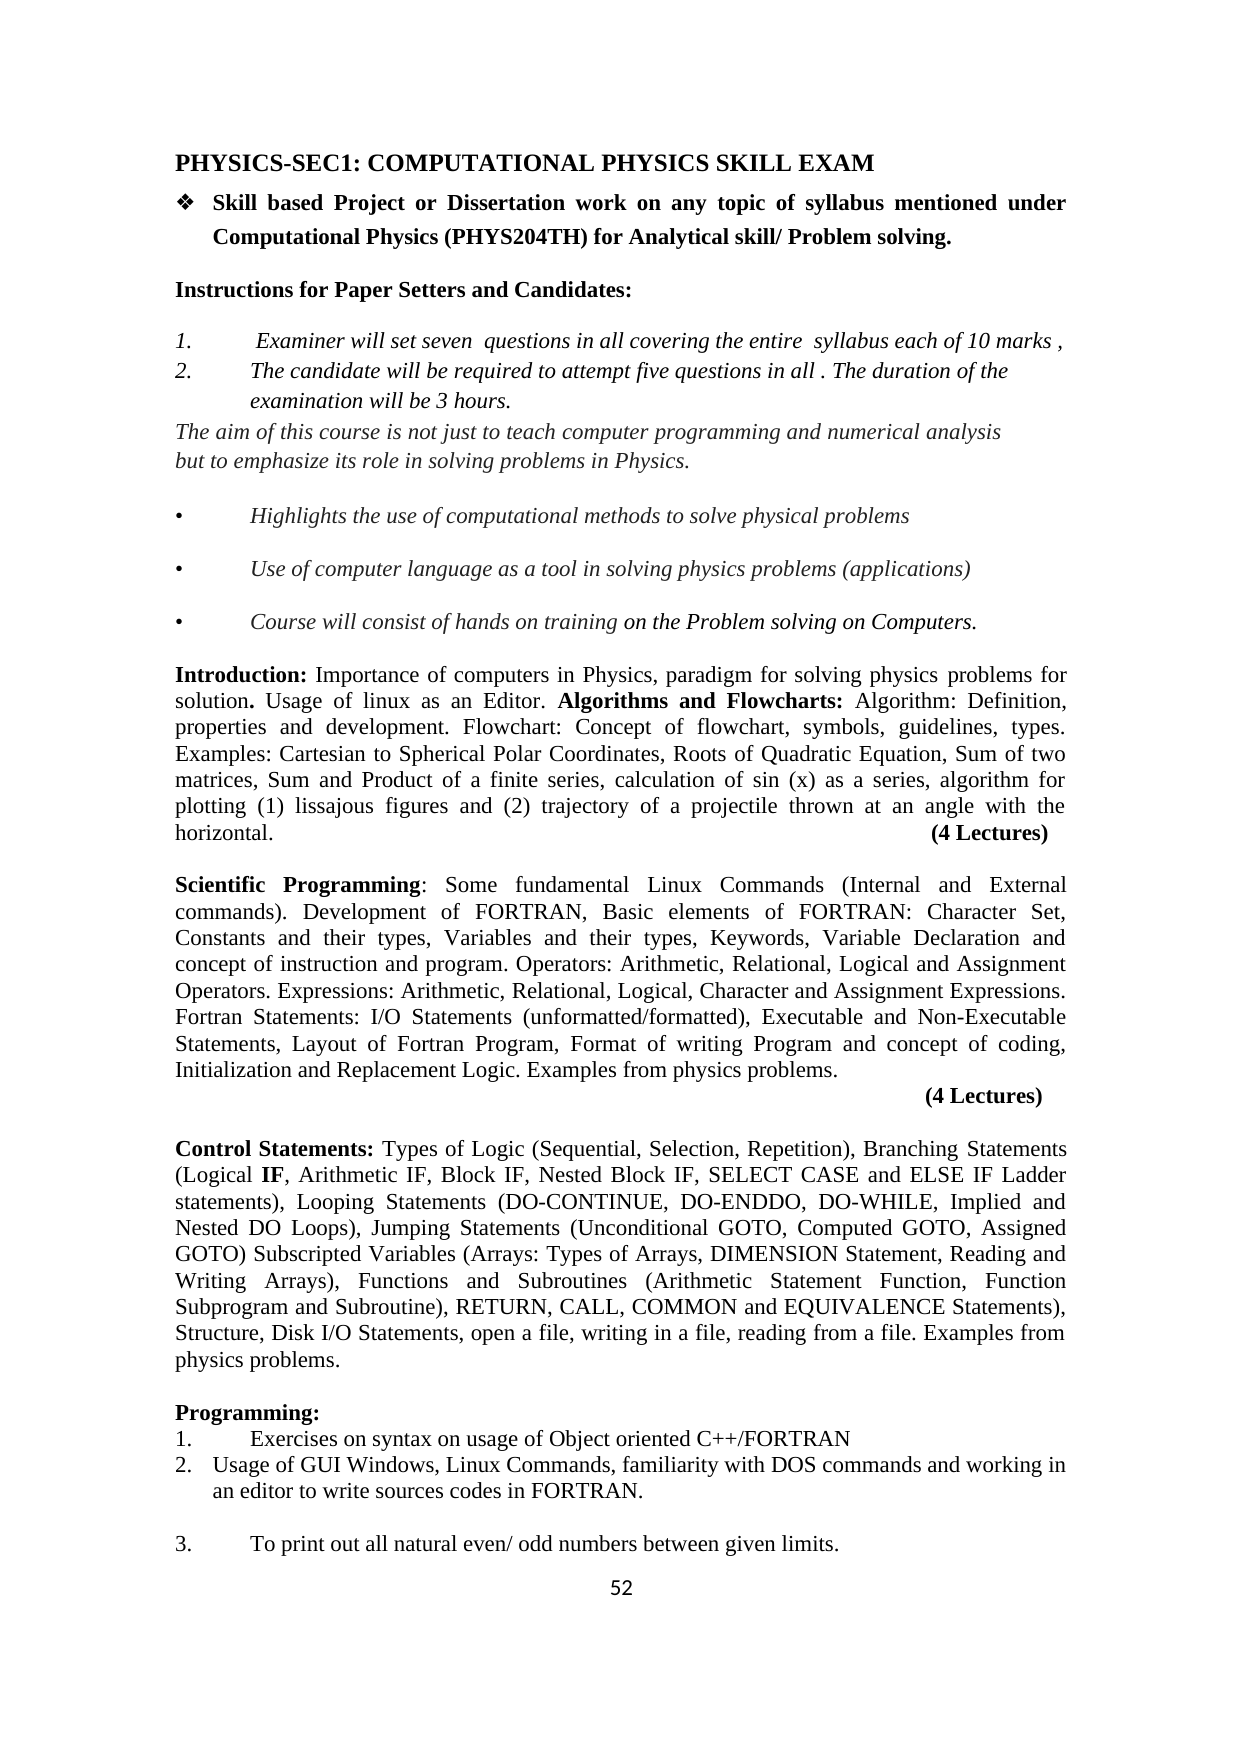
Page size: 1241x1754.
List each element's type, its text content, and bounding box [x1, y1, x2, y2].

list The candidate will be required to attempt five questions in all . The duration of the examination will be 3 hours. [175, 357, 1067, 414]
list To print out all natural even/ odd numbers between given limits. [175, 1530, 1067, 1557]
text PHYSICS-SEC1: COMPUTATIONAL PHYSICS SKILL EXAM [175, 148, 1067, 176]
list Skill based Project or Dissertation work on any topic of syllabus mentioned under Computational Physics (PHYS204TH) for Analytical skill/ Problem solving. [175, 176, 1067, 250]
list Highlights the use of computational methods to solve physical problems [175, 502, 1067, 529]
text Instructions for Paper Setters and Candidates: [175, 276, 1067, 302]
text Scientific Programming: Some fundamental Linux Commands (Internal and External commands). Development of FORTRAN, Basic elements of FORTRAN: Character Set, Constants and their types, Variables and their types, Keywords, Variable Declaration and concept of instruction and program. Operators: Arithmetic, Relational, Logical and Assignment Operators. Expressions: Arithmetic, Relational, Logical, Character and Assignment Expressions. Fortran Statements: I/O Statements (unformatted/formatted), Executable and Non-Executable Statements, Layout of Fortran Program, Format of writing Program and concept of coding, Initialization and Replacement Logic. Examples from physics problems. (4 Lectures) [175, 871, 1067, 1109]
list Exercises on syntax on usage of Object oriented C++/FORTRAN [175, 1425, 1067, 1451]
text Programming: [175, 1398, 1067, 1425]
text The aim of this course is not just to teach computer programming and numerical analysis but to emphasize its role in solving problems in Physics. [175, 418, 1005, 473]
list Course will consist of hands on training on the Problem solving on Computers. [175, 608, 1067, 634]
list Use of computer language as a tool in solving physics problems (applications) [175, 555, 1067, 582]
text Control Statements: Types of Logic (Sequential, Selection, Repetition), Branching Statements (Logical IF, Arithmetic IF, Block IF, Nested Block IF, SELECT CASE and ELSE IF Ladder statements), Looping Statements (DO-CONTINUE, DO-ENDDO, DO-WHILE, Implied and Nested DO Loops), Jumping Statements (Unconditional GOTO, Computed GOTO, Assigned GOTO) Subscripted Variables (Arrays: Types of Arrays, DIMENSION Statement, Reading and Writing Arrays), Functions and Subroutines (Arithmetic Statement Function, Function Subprogram and Subroutine), RETURN, CALL, COMMON and EQUIVALENCE Statements), Structure, Disk I/O Statements, open a file, writing in a file, reading from a file. Examples from physics problems. [175, 1135, 1067, 1372]
list Usage of GUI Windows, Linux Commands, familiarity with DOS commands and working in an editor to write sources codes in FORTRAN. [175, 1451, 1067, 1504]
text Introduction: Importance of computers in Physics, paradigm for solving physics problems for solution. Usage of linux as an Editor. Algorithms and Flowcharts: Algorithm: Definition, properties and development. Flowchart: Concept of flowchart, symbols, guidelines, types. Examples: Cartesian to Spherical Polar Coordinates, Roots of Quadratic Equation, Sum of two matrices, Sum and Product of a finite series, calculation of sin (x) as a series, algorithm for plotting (1) lissajous figures and (2) trajectory of a projectile thrown at an angle with the horizontal. (4 Lectures) [175, 661, 1067, 845]
list Examiner will set seven questions in all covering the entire syllabus each of 10 marks , [175, 327, 1067, 353]
